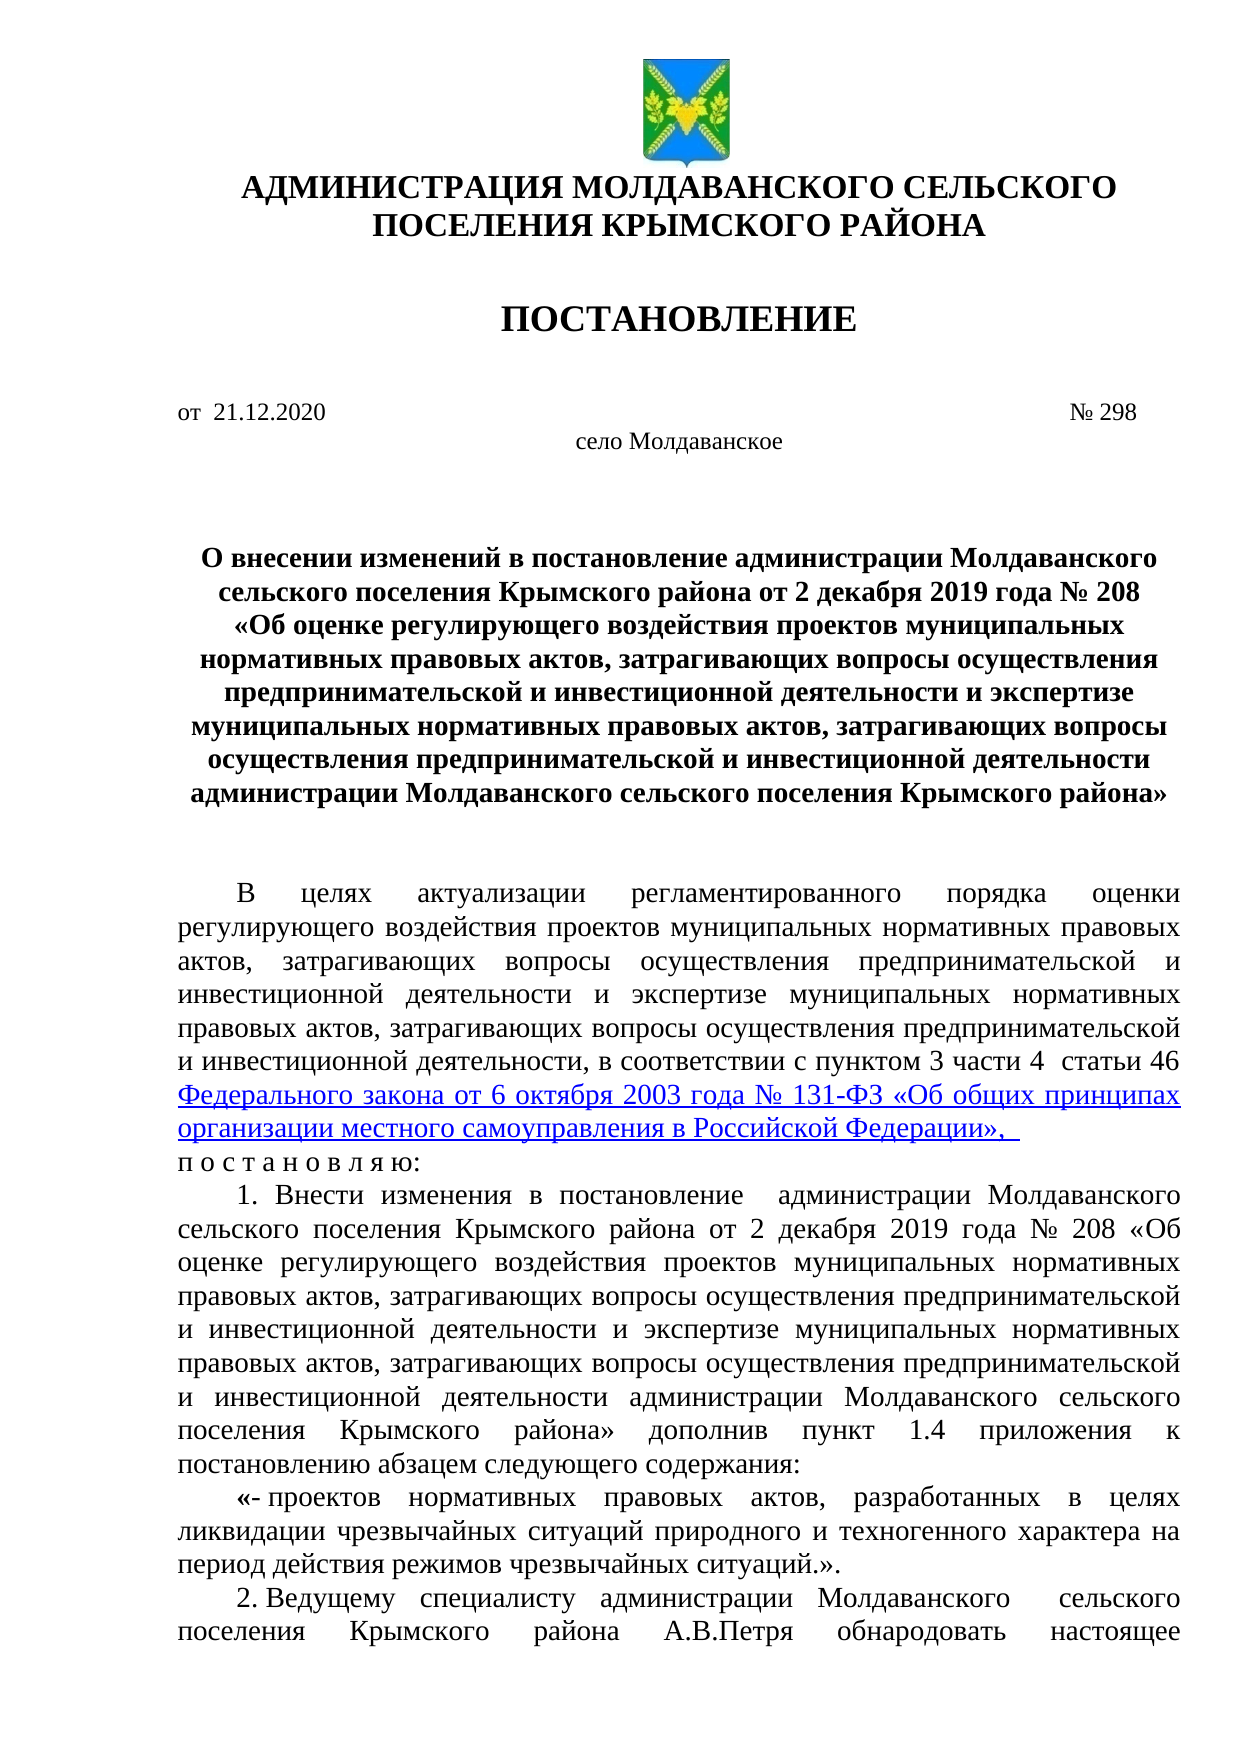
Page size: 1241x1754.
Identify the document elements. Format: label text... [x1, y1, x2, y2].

text 1. Внести изменения в постановление администрации Молдаванского сельского поселения Крымского района от 2 декабря 2019 года № 208 «Об оценке регулирующего воздействия проектов муниципальных нормативных правовых актов, затрагивающих вопросы осуществления предпринимательской и инвестиционной деятельности и экспертизе муниципальных нормативных правовых актов, затрагивающих вопросы осуществления предпринимательской и инвестиционной деятельности администрации Молдаванского сельского поселения Крымского района» дополнив пункт 1.4 приложения к постановлению абзацем следующего содержания: [177, 1177, 1181, 1479]
text от 21.12.2020 № 298 [177, 397, 1181, 426]
text В целях актуализации регламентированного порядка оценки регулирующего воздействия проектов муниципальных нормативных правовых актов, затрагивающих вопросы осуществления предпринимательской и инвестиционной деятельности и экспертизе муниципальных нормативных правовых актов, затрагивающих вопросы осуществления предпринимательской и инвестиционной деятельности, в соответствии с пунктом 3 части 4 статьи 46 Федерального закона от 6 октября 2003 года № 131-ФЗ «Об общих принципах организации местного самоуправления в Российской Федерации», [177, 1107, 1181, 1144]
text село Молдаванское [177, 426, 1181, 455]
text п о с т а н о в л я ю: [177, 1144, 1181, 1177]
text «Об оценке регулирующего воздействия проектов муниципальных нормативных правовых актов, затрагивающих вопросы осуществления предпринимательской и инвестиционной деятельности и экспертизе муниципальных нормативных правовых актов, затрагивающих вопросы осуществления предпринимательской и инвестиционной деятельности администрации Молдаванского сельского поселения Крымского района» [177, 607, 1181, 808]
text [177, 1580, 1181, 1647]
picture [643, 59, 730, 168]
text ПОСТАНОВЛЕНИЕ [177, 297, 1181, 340]
text О внесении изменений в постановление администрации Молдаванского сельского поселения Крымского района от 2 декабря 2019 года № 208 [177, 540, 1181, 607]
text «- проектов нормативных правовых актов, разработанных в целях ликвидации чрезвычайных ситуаций природного и техногенного характера на период действия режимов чрезвычайных ситуаций.». [177, 1479, 1181, 1580]
text АДМИНИСТРАЦИЯ МОЛДАВАНСКОГО СЕЛЬСКОГО ПОСЕЛЕНИЯ КРЫМСКОГО РАЙОНА [177, 167, 1181, 244]
text В целях актуализации регламентированного порядка оценки регулирующего воздействия проектов муниципальных нормативных правовых актов, затрагивающих вопросы осуществления предпринимательской и инвестиционной деятельности и экспертизе муниципальных нормативных правовых актов, затрагивающих вопросы осуществления предпринимательской и инвестиционной деятельности, в соответствии с пунктом 3 части 4 статьи 46 Федерального закона от 6 октября 2003 года № 131-ФЗ «Об общих принципах организации местного самоуправления в Российской Федерации», [177, 876, 1181, 1106]
